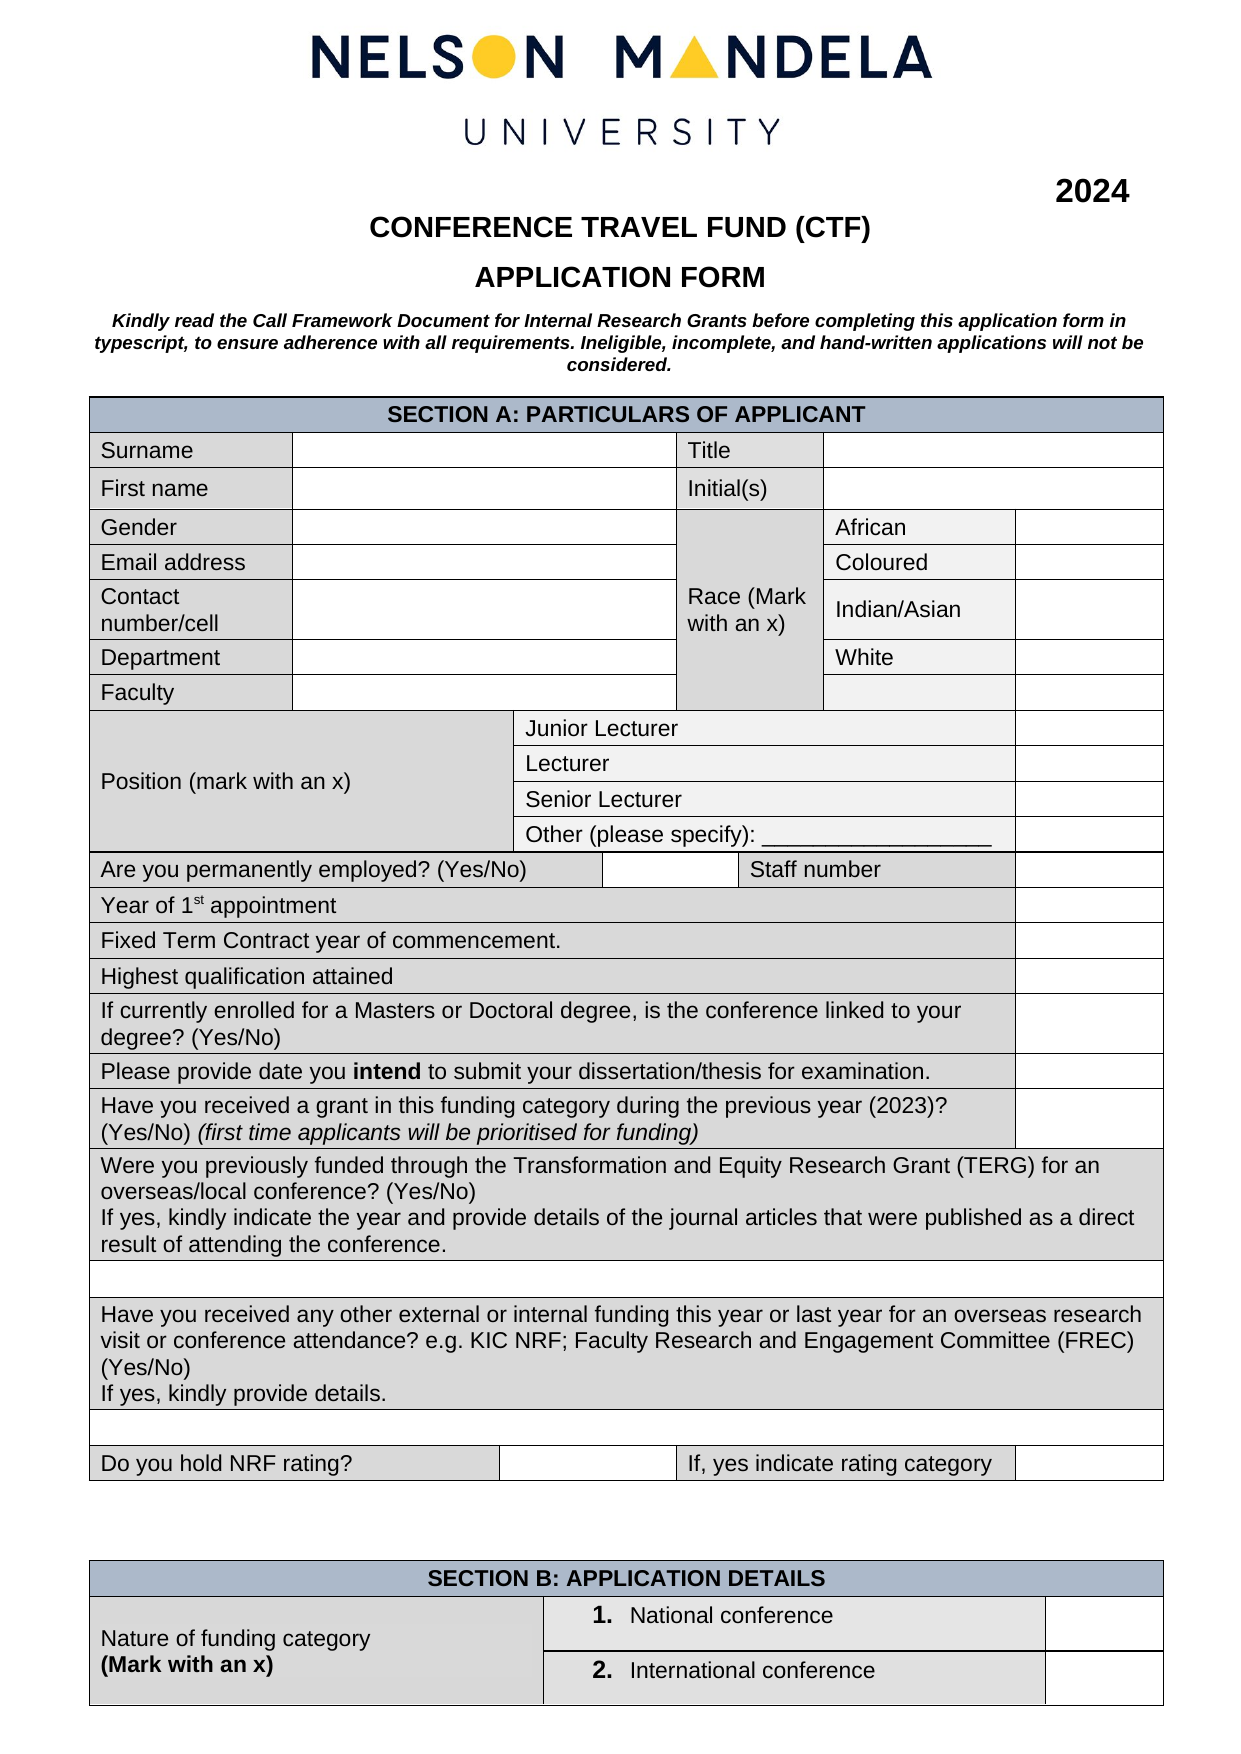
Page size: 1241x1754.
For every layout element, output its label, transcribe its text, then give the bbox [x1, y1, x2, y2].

table_cell Senior Lecturer [514, 782, 1015, 816]
table_cell Email address [90, 545, 292, 579]
table_cell Gender [90, 510, 292, 544]
text Kindly read the Call Framework Document for Internal Research Grants before completing this application form in typescript, to ensure adherence with all requirements. Ineligible, incomplete, and hand-written applications will not be considered. [89, 310, 1152, 375]
table_cell [1016, 1089, 1163, 1148]
table_cell Race (Mark with an x) [677, 510, 823, 710]
table_cell [1016, 994, 1163, 1053]
table_cell [293, 675, 676, 710]
table_cell Highest qualification attained [90, 959, 1015, 993]
table_cell Have you received any other external or internal funding this year or last year for an overseas research visit or conference attendance? e.g. KIC NRF; Faculty Research and Engagement Committee (FREC) (Yes/No) If yes, kindly provide details. [90, 1298, 1163, 1409]
table_cell First name [90, 468, 292, 508]
table_cell [1016, 888, 1163, 922]
table_cell If currently enrolled for a Masters or Doctoral degree, is the conference linked to your degree? (Yes/No) [90, 994, 1015, 1053]
table_cell Faculty [90, 675, 292, 710]
table_cell Department [90, 640, 292, 674]
picture [240, 13, 1004, 160]
table_cell Contact number/cell [90, 580, 292, 639]
table_cell [1016, 510, 1163, 544]
table_cell [824, 468, 1163, 508]
table_cell [90, 1261, 1163, 1297]
table_header SECTION A: PARTICULARS OF APPLICANT [90, 398, 1163, 432]
table_cell Do you hold NRF rating? [90, 1446, 499, 1480]
table_cell Year of 1st appointment [90, 888, 1015, 922]
table_cell African [824, 510, 1015, 544]
table_cell [1016, 817, 1163, 851]
table_cell Fixed Term Contract year of commencement. [90, 923, 1015, 958]
table_cell [1046, 1597, 1163, 1650]
table_cell [1016, 675, 1163, 710]
table_cell Were you previously funded through the Transformation and Equity Research Grant (TERG) for an overseas/local conference? (Yes/No) If yes, kindly indicate the year and provide details of the journal articles that were published as a direct result of attending the conference. [90, 1149, 1163, 1260]
table_cell [1016, 782, 1163, 816]
table_cell Lecturer [514, 746, 1015, 781]
table_cell [293, 545, 676, 579]
table_cell [1016, 545, 1163, 579]
table_cell International conference [544, 1652, 1045, 1704]
table_cell Staff number [739, 853, 1015, 887]
table_cell Nature of funding category (Mark with an x) [90, 1597, 543, 1704]
table_cell [90, 1410, 1163, 1445]
table_cell [293, 433, 676, 467]
table_cell Surname [90, 433, 292, 467]
table_cell [293, 510, 676, 544]
table_cell [500, 1446, 676, 1480]
table_cell [824, 433, 1163, 467]
table_cell [603, 853, 738, 887]
table_cell [1016, 580, 1163, 639]
table_cell Title [677, 433, 823, 467]
table_cell [293, 580, 676, 639]
table_cell Junior Lecturer [514, 711, 1015, 745]
table_cell [293, 640, 676, 674]
table_cell Position (mark with an x) [90, 711, 513, 851]
table_cell If, yes indicate rating category [677, 1446, 1015, 1480]
table_cell [1016, 853, 1163, 887]
table_cell Initial(s) [677, 468, 823, 508]
table_cell Indian/Asian [824, 580, 1015, 639]
table_cell [1016, 746, 1163, 781]
table_cell National conference [544, 1597, 1045, 1650]
table_cell [1016, 711, 1163, 745]
text CONFERENCE TRAVEL FUND (CTF) [89, 209, 1152, 243]
table_cell [824, 675, 1015, 710]
table_cell [1016, 923, 1163, 958]
table_cell Have you received a grant in this funding category during the previous year (2023)? (Yes/No) (first time applicants will be prioritised for funding) [90, 1089, 1015, 1148]
table_cell White [824, 640, 1015, 674]
table_cell Please provide date you intend to submit your dissertation/thesis for examination. [90, 1054, 1015, 1088]
table_cell [1016, 959, 1163, 993]
table_cell Coloured [824, 545, 1015, 579]
table_cell [293, 468, 676, 508]
table_header SECTION B: APPLICATION DETAILS [90, 1561, 1163, 1596]
table_cell [1016, 1446, 1163, 1480]
table_cell Other (please specify): __________________ [514, 817, 1015, 851]
table_cell [1016, 640, 1163, 674]
table_cell [1046, 1652, 1163, 1704]
text APPLICATION FORM [89, 260, 1152, 293]
table_cell Are you permanently employed? (Yes/No) [90, 853, 602, 887]
table_cell [1016, 1054, 1163, 1088]
